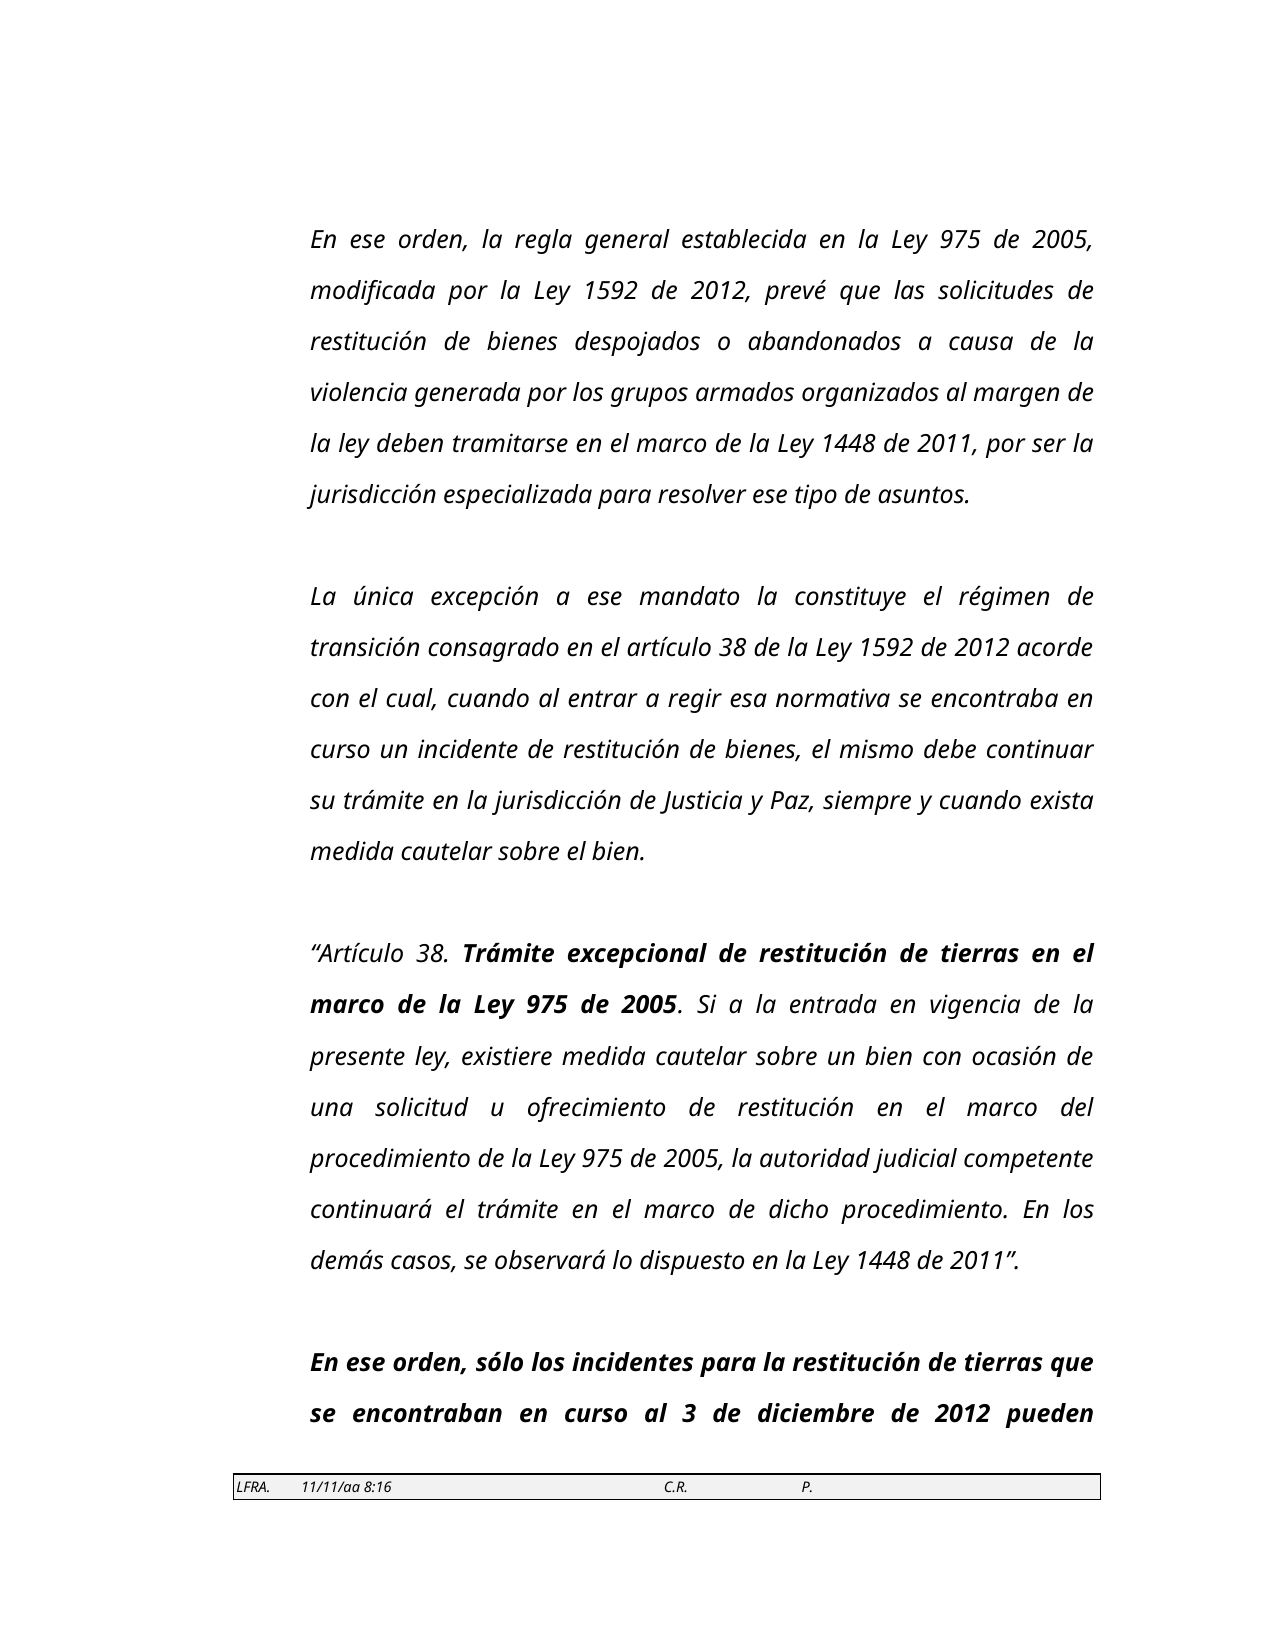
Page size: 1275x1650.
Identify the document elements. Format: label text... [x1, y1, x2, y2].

text En ese orden, la regla general establecida en la Ley 975 de 2005, modificada por la Ley 1592 de 2012, prevé que las solicitudes de restitución de bienes despojados o abandonados a causa de la violencia generada por los grupos armados organizados al margen de la ley deben tramitarse en el marco de la Ley 1448 de 2011, por ser la jurisdicción especializada para resolver ese tipo de asuntos. [310, 222, 1098, 511]
text “Artículo 38. Trámite excepcional de restitución de tierras en el marco de la Ley 975 de 2005. Si a la entrada en vigencia de la presente ley, existiere medida cautelar sobre un bien con ocasión de una solicitud u ofrecimiento de restitución en el marco del procedimiento de la Ley 975 de 2005, la autoridad judicial competente continuará el trámite en el marco de dicho procedimiento. En los demás casos, se observará lo dispuesto en la Ley 1448 de 2011”. [310, 936, 1098, 1276]
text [310, 1344, 1098, 1429]
text La única excepción a ese mandato la constituye el régimen de transición consagrado en el artículo 38 de la Ley 1592 de 2012 acorde con el cual, cuando al entrar a regir esa normativa se encontraba en curso un incidente de restitución de bienes, el mismo debe continuar su trámite en la jurisdicción de Justicia y Paz, siempre y cuando exista medida cautelar sobre el bien. [310, 579, 1098, 868]
